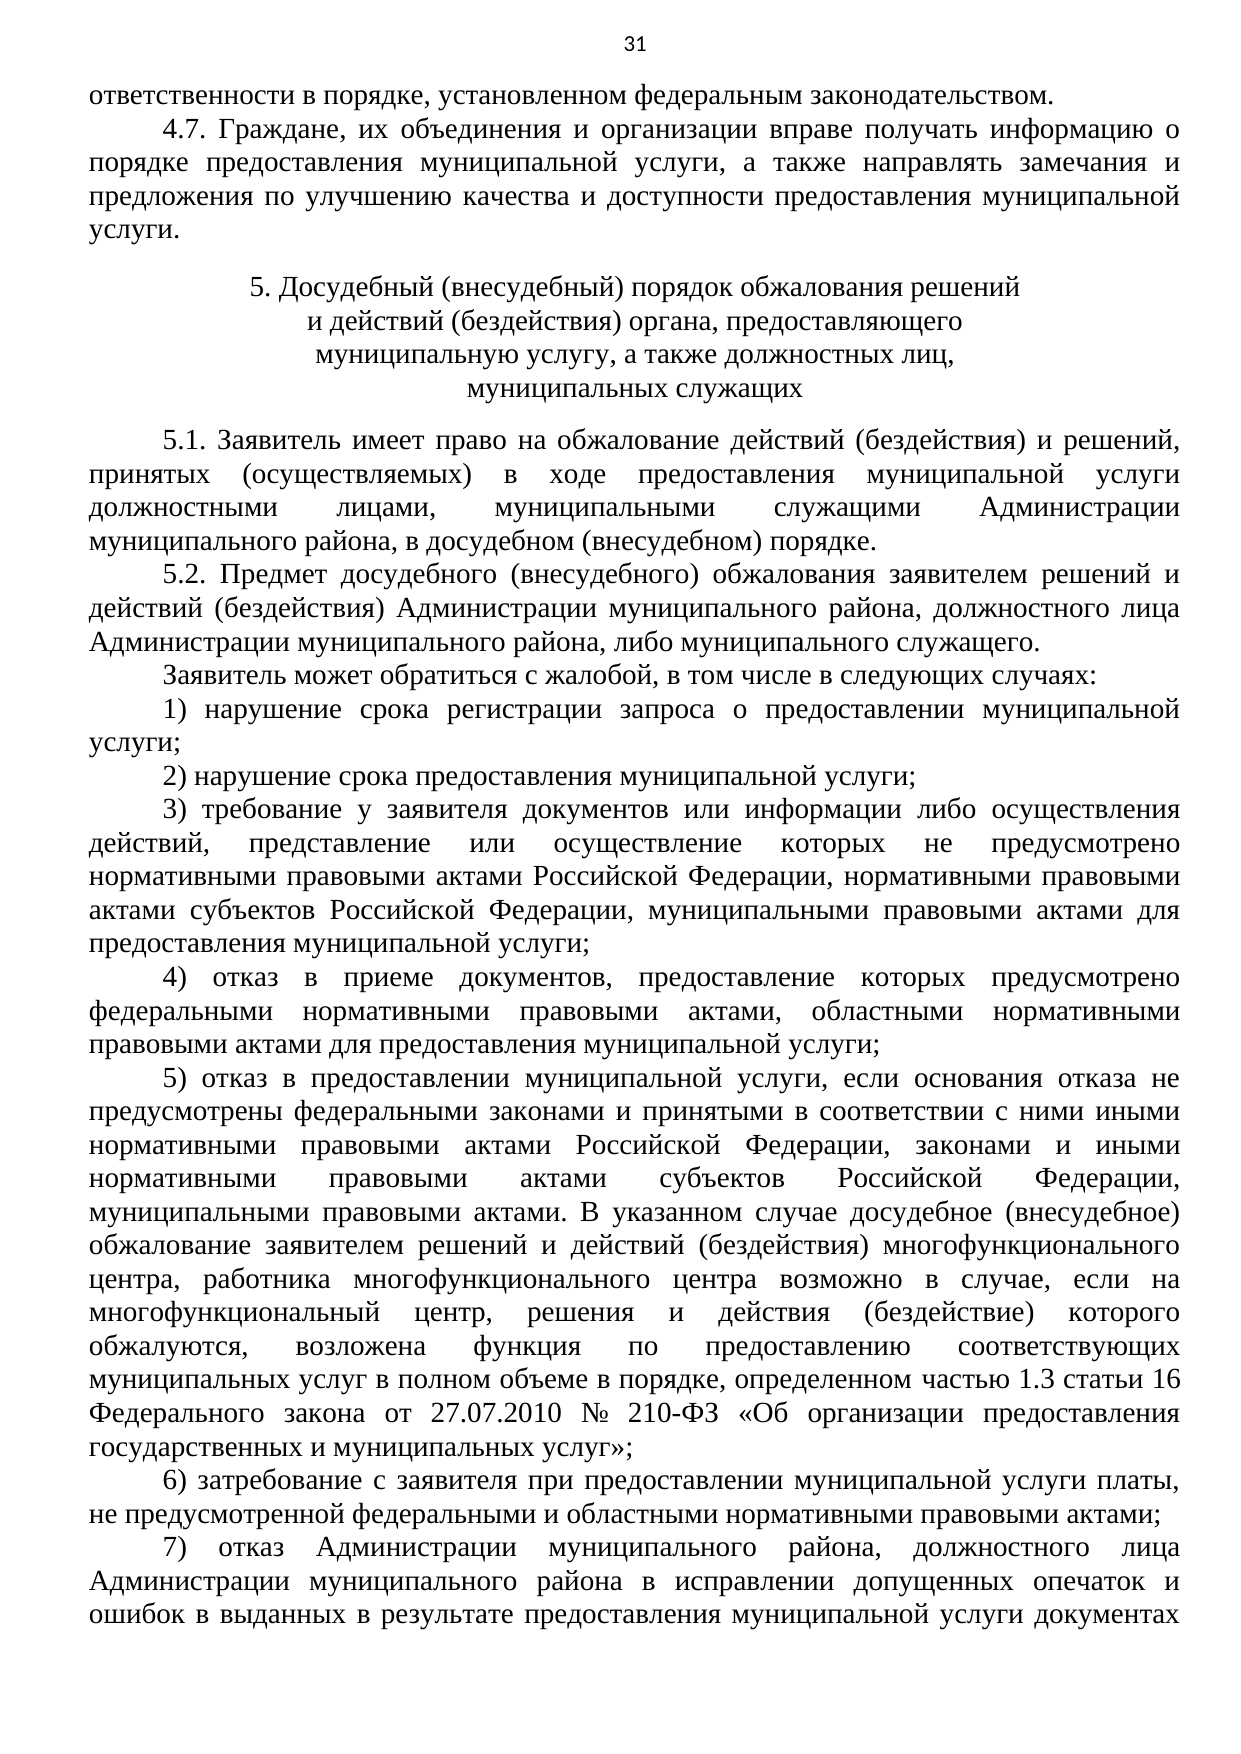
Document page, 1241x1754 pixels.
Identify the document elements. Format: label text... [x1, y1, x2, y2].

text и действий (бездействия) органа, предоставляющего [89, 303, 1181, 336]
text 5. Досудебный (внесудебный) порядок обжалования решений [89, 269, 1181, 303]
text муниципальных служащих [89, 370, 1181, 403]
text Заявитель может обратиться с жалобой, в том числе в следующих случаях: [89, 657, 1181, 691]
text 4.7. Граждане, их объединения и организации вправе получать информацию о порядке предоставления муниципальной услуги, а также направлять замечания и предложения по улучшению качества и доступности предоставления муниципальной услуги. [89, 111, 1181, 245]
text 3) требование у заявителя документов или информации либо осуществления действий, представление или осуществление которых не предусмотрено нормативными правовыми актами Российской Федерации, нормативными правовыми актами субъектов Российской Федерации, муниципальными правовыми актами для предоставления муниципальной услуги; [89, 791, 1181, 959]
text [89, 1529, 1181, 1630]
text 5) отказ в предоставлении муниципальной услуги, если основания отказа не предусмотрены федеральными законами и принятыми в соответствии с ними иными нормативными правовыми актами Российской Федерации, законами и иными нормативными правовыми актами субъектов Российской Федерации, муниципальными правовыми актами. В указанном случае досудебное (внесудебное) обжалование заявителем решений и действий (бездействия) многофункционального центра, работника многофункционального центра возможно в случае, если на многофункциональный центр, решения и действия (бездействие) которого обжалуются, возложена функция по предоставлению соответствующих муниципальных услуг в полном объеме в порядке, определенном частью 1.3 статьи 16 Федерального закона от 27.07.2010 № 210-ФЗ «Об организации предоставления государственных и муниципальных услуг»; [89, 1060, 1181, 1462]
text 2) нарушение срока предоставления муниципальной услуги; [89, 758, 1181, 791]
text 6) затребование с заявителя при предоставлении муниципальной услуги платы, не предусмотренной федеральными и областными нормативными правовыми актами; [89, 1462, 1181, 1529]
text 5.1. Заявитель имеет право на обжалование действий (бездействия) и решений, принятых (осуществляемых) в ходе предоставления муниципальной услуги должностными лицами, муниципальными служащими Администрации муниципального района, в досудебном (внесудебном) порядке. [89, 422, 1181, 557]
text муниципальную услугу, а также должностных лиц, [89, 336, 1181, 370]
text 1) нарушение срока регистрации запроса о предоставлении муниципальной услуги; [89, 691, 1181, 758]
text 5.2. Предмет досудебного (внесудебного) обжалования заявителем решений и действий (бездействия) Администрации муниципального района, должностного лица Администрации муниципального района, либо муниципального служащего. [89, 557, 1181, 657]
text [89, 77, 1181, 111]
text 4) отказ в приеме документов, предоставление которых предусмотрено федеральными нормативными правовыми актами, областными нормативными правовыми актами для предоставления муниципальной услуги; [89, 959, 1181, 1060]
